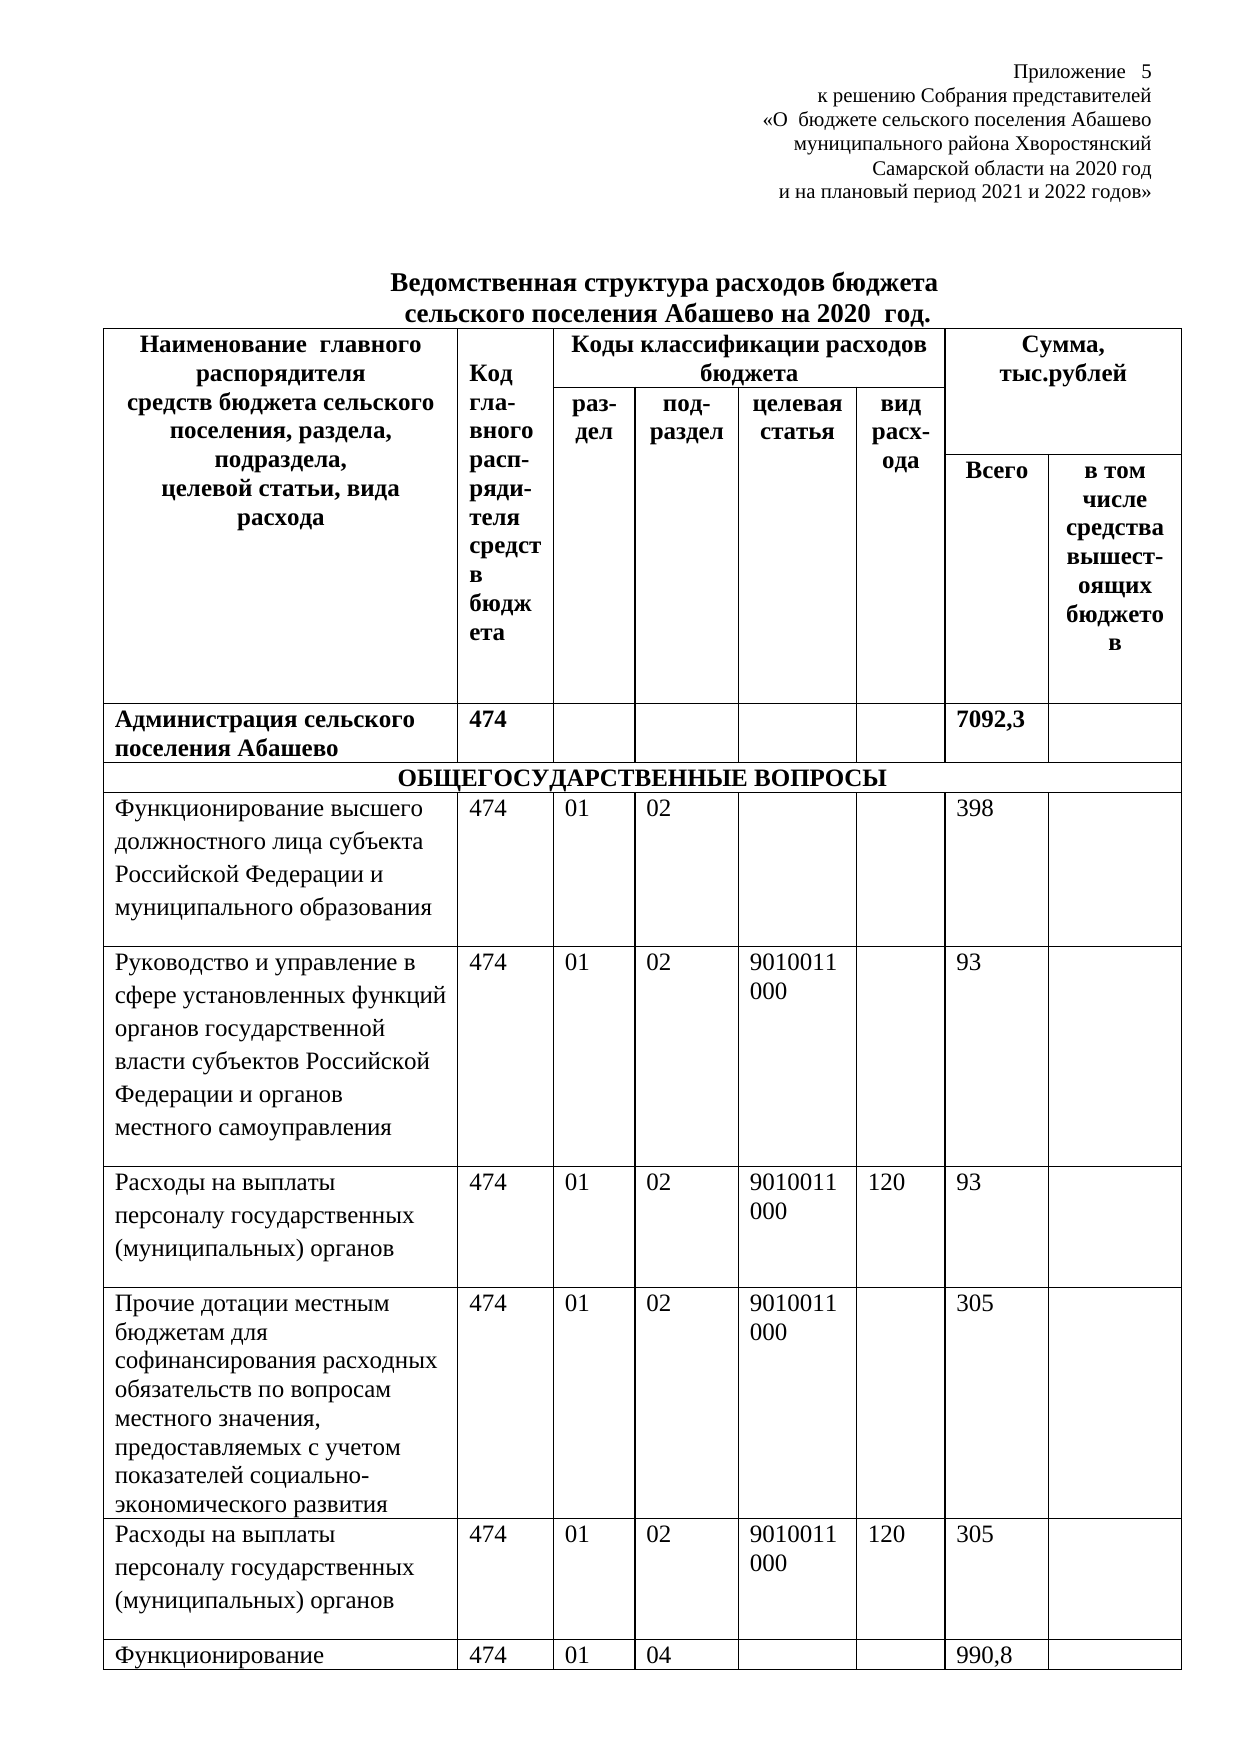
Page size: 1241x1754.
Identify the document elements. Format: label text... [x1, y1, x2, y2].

text и на плановый период 2021 и 2022 годов» [177, 179, 1152, 203]
table_cell [1049, 704, 1181, 762]
table_cell под-раздел [636, 388, 738, 703]
text муниципального района Хворостянский [177, 131, 1152, 155]
table_cell 474 [458, 1640, 553, 1669]
table_cell 120 [857, 1167, 944, 1287]
table_cell 02 [636, 1167, 738, 1287]
table_cell 474 [458, 947, 553, 1166]
table_cell 474 [458, 1167, 553, 1287]
table_cell 9010011000 [739, 1167, 856, 1287]
table_cell 01 [554, 947, 634, 1166]
table_cell 474 [458, 1519, 553, 1639]
table_cell 01 [554, 1288, 634, 1518]
table_cell 02 [636, 1288, 738, 1518]
table_cell 02 [636, 1519, 738, 1639]
table_cell 9010011000 [739, 1288, 856, 1518]
table_header Коды классификации расходов бюджета [554, 329, 944, 387]
table_cell [739, 1640, 856, 1669]
table_cell [1049, 1288, 1181, 1518]
table_header Наименование главного распорядителя средств бюджета сельского поселения, раздела, подраздела, целевой статьи, вида расхода [104, 329, 457, 703]
table_cell [1049, 793, 1181, 946]
table_cell 474 [458, 704, 553, 762]
table_cell 474 [458, 793, 553, 946]
table_cell Функционирование высшего должностного лица субъекта Российской Федерации и муниципального образования [104, 793, 457, 946]
text Приложение 5 [177, 59, 1152, 83]
table_cell вид расх-ода [857, 388, 944, 703]
table_cell [636, 704, 738, 762]
table_cell 305 [946, 1288, 1048, 1518]
table_cell 120 [857, 1519, 944, 1639]
table_cell [1049, 1167, 1181, 1287]
table_cell раз-дел [554, 388, 634, 703]
table_header Код гла-вного расп-ряди-теля средств бюджета [458, 329, 553, 703]
text Ведомственная структура расходов бюджета [177, 266, 1152, 297]
table_cell Расходы на выплаты персоналу государственных (муниципальных) органов [104, 1519, 457, 1639]
text к решению Собрания представителей [177, 83, 1152, 107]
table_cell 04 [636, 1640, 738, 1669]
table_cell 93 [946, 1167, 1048, 1287]
text «О бюджете сельского поселения Абашево [177, 107, 1152, 131]
table_cell [1049, 1640, 1181, 1669]
table_cell 9010011000 [739, 947, 856, 1166]
table_cell [857, 947, 944, 1166]
table_cell 9010011000 [739, 1519, 856, 1639]
table_cell 01 [554, 1519, 634, 1639]
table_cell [104, 1640, 457, 1669]
table_cell [554, 704, 634, 762]
table_cell Прочие дотации местным бюджетам для софинансирования расходных обязательств по вопросам местного значения, предоставляемых с учетом показателей социально-экономического развития [104, 1288, 457, 1518]
table_cell 93 [946, 947, 1048, 1166]
table_cell 990,8 [946, 1640, 1048, 1669]
table_cell [857, 793, 944, 946]
table_cell 7092,3 [946, 704, 1048, 762]
table_cell [739, 704, 856, 762]
text Самарской области на 2020 год [177, 155, 1152, 179]
table_cell [1049, 947, 1181, 1166]
table_cell Всего [946, 455, 1048, 703]
table_cell 01 [554, 793, 634, 946]
table_cell Администрация сельского поселения Абашево [104, 704, 457, 762]
table_header Cумма, тыс.рублей [946, 329, 1181, 454]
text сельского поселения Абашево на 2020 год. [177, 297, 1152, 328]
table_cell [857, 1640, 944, 1669]
table_cell Руководство и управление в сфере установленных функций органов государственной власти субъектов Российской Федерации и органов местного самоуправления [104, 947, 457, 1166]
table_cell ОБЩЕГОСУДАРСТВЕННЫЕ ВОПРОСЫ [104, 763, 1181, 792]
table_cell [857, 704, 944, 762]
table_cell [857, 1288, 944, 1518]
table_cell 01 [554, 1640, 634, 1669]
table_cell 01 [554, 1167, 634, 1287]
table_cell [1049, 1519, 1181, 1639]
table_cell 02 [636, 793, 738, 946]
table_cell Расходы на выплаты персоналу государственных (муниципальных) органов [104, 1167, 457, 1287]
table_cell 305 [946, 1519, 1048, 1639]
table_cell [739, 793, 856, 946]
table_cell 398 [946, 793, 1048, 946]
table_cell 02 [636, 947, 738, 1166]
table_cell 474 [458, 1288, 553, 1518]
table_cell целевая статья [739, 388, 856, 703]
table_cell в том числе средства вышест-оящих бюджетов [1049, 455, 1181, 703]
